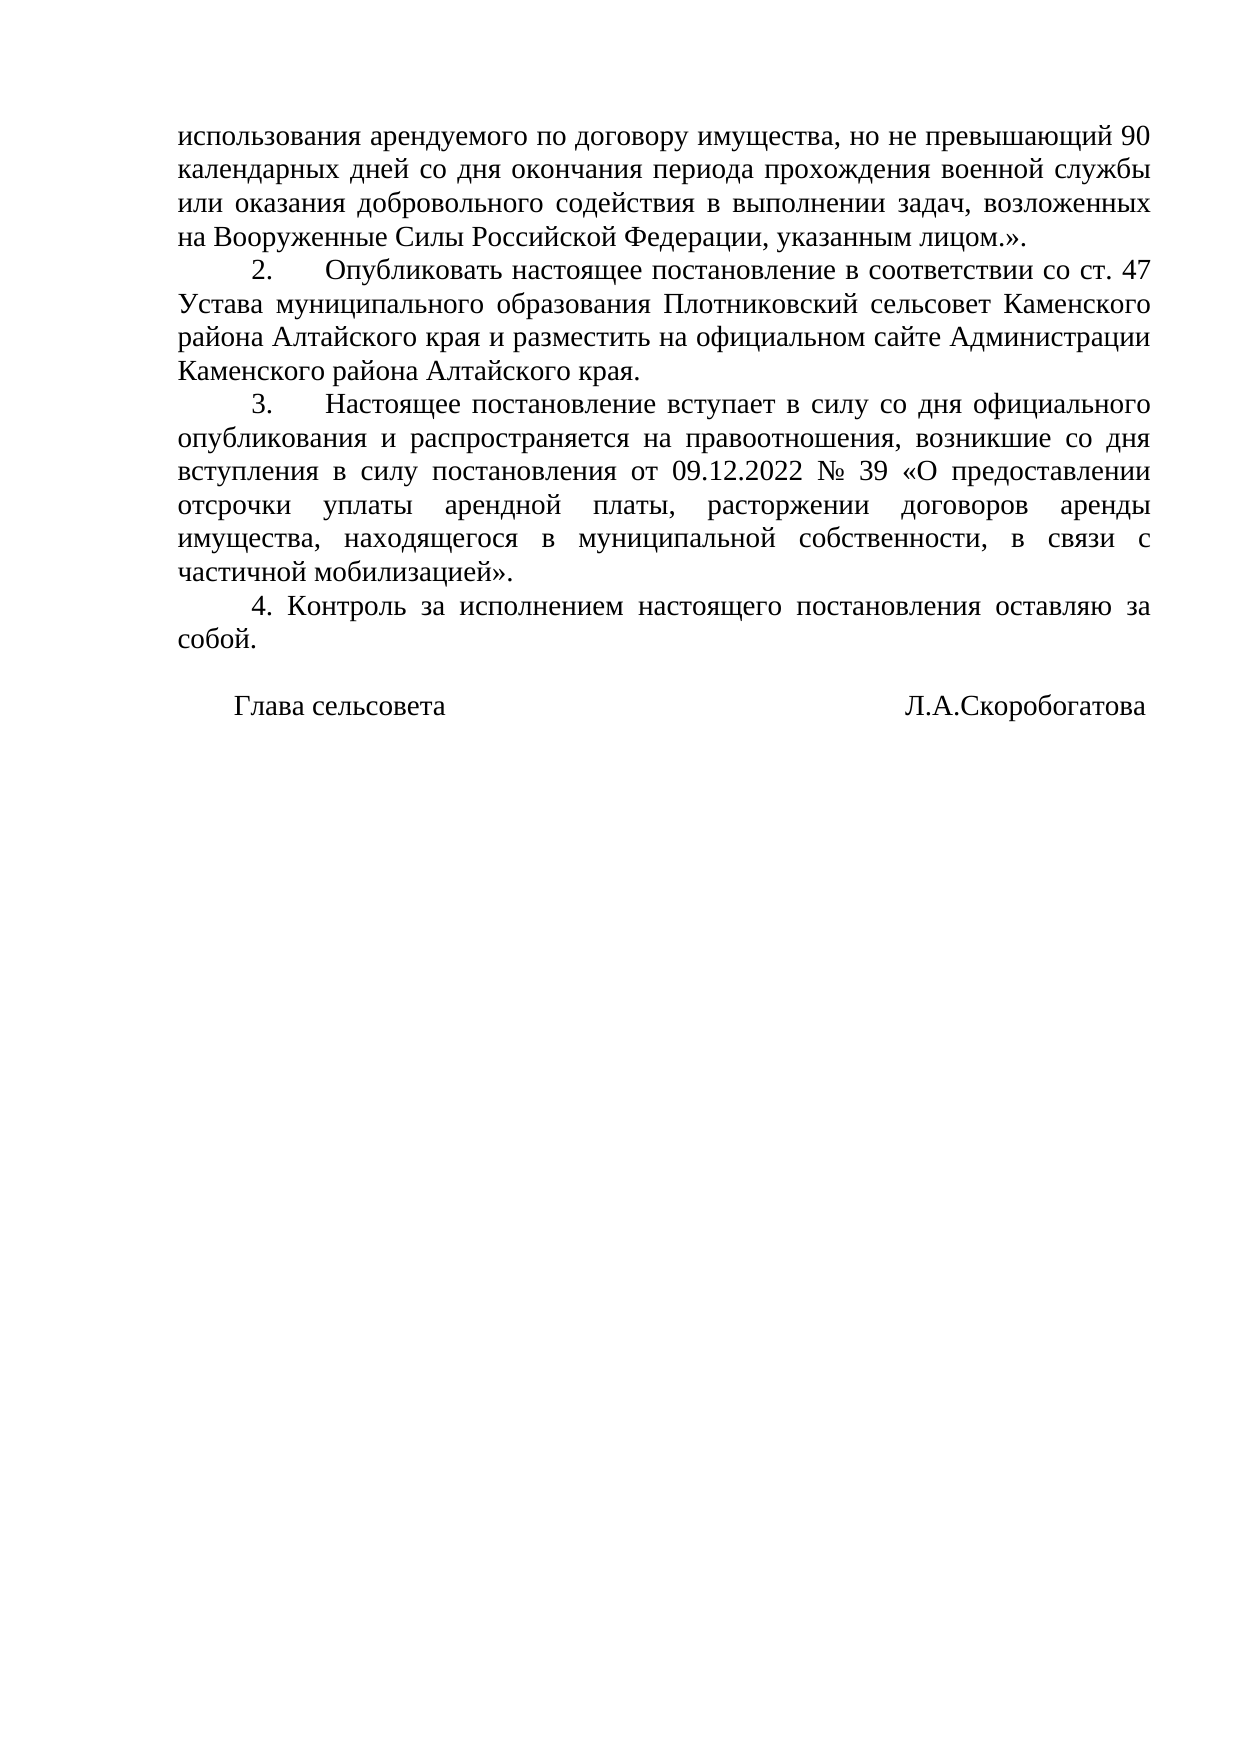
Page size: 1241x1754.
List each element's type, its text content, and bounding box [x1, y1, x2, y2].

list Настоящее постановление вступает в силу со дня официального опубликования и распространяется на правоотношения, возникшие со дня вступления в силу постановления от 09.12.2022 № 39 «О предоставлении отсрочки уплаты арендной платы, расторжении договоров аренды имущества, находящегося в муниципальной собственности, в связи с частичной мобилизацией». [177, 386, 1152, 588]
text 4. Контроль за исполнением настоящего постановления оставляю за собой. [177, 588, 1152, 655]
text Глава сельсовета Л.А.Скоробогатова [177, 688, 1152, 722]
list Опубликовать настоящее постановление в соответствии со ст. 47 Устава муниципального образования Плотниковский сельсовет Каменского района Алтайского края и разместить на официальном сайте Администрации Каменского района Алтайского края. [177, 252, 1152, 386]
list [177, 118, 1152, 252]
